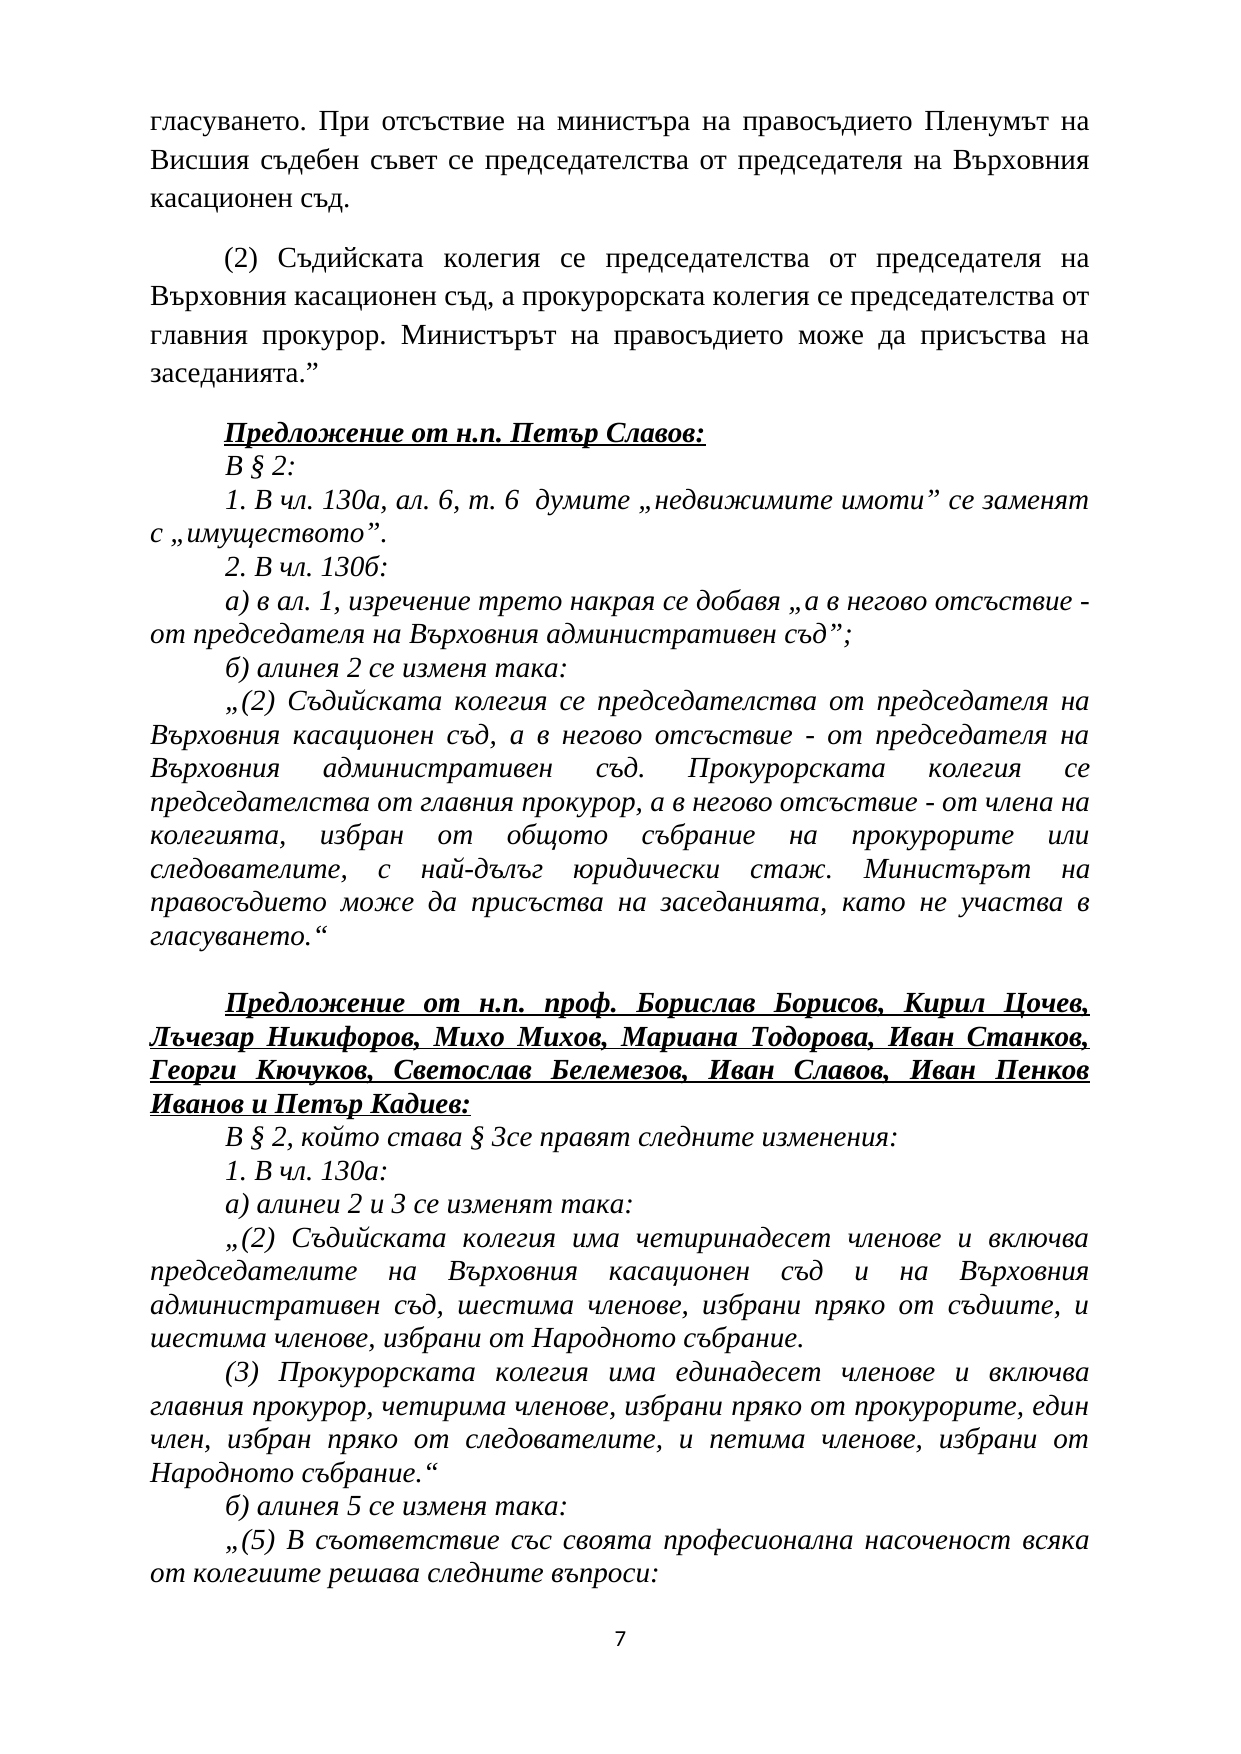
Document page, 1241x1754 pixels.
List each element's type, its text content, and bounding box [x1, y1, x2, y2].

text „(2) Съдийската колегия има четиринадесет членове и включва председателите на Върховния касационен съд и на Върховния административен съд, шестима членове, избрани пряко от съдиите, и шестима членове, избрани от Народното събрание. [150, 1220, 1090, 1354]
text б) алинея 2 се изменя така: [150, 650, 1090, 683]
text 1. В чл. 130а: [150, 1153, 1090, 1186]
list Предложение от н.п. проф. Борислав Борисов, Кирил Цочев, Лъчезар Никифоров, Михо Михов, Мариана Тодорова, Иван Станков, Георги Кючуков, Светослав Белемезов, Иван Славов, Иван Пенков Иванов и Петър Кадиев: [150, 985, 1090, 1048]
text (2) Съдийската колегия се председателства от председателя на Върховния касационен съд, а прокурорската колегия се председателства от главния прокурор. Министърът на правосъдието може да присъства на заседанията.” [150, 240, 1090, 389]
text а) алинеи 2 и 3 се изменят така: [150, 1186, 1090, 1220]
list Предложение от н.п. проф. Борислав Борисов, Кирил Цочев, Лъчезар Никифоров, Михо Михов, Мариана Тодорова, Иван Станков, Георги Кючуков, Светослав Белемезов, Иван Славов, Иван Пенков Иванов и Петър Кадиев: [150, 1083, 1090, 1119]
list Предложение от н.п. проф. Борислав Борисов, Кирил Цочев, Лъчезар Никифоров, Михо Михов, Мариана Тодорова, Иван Станков, Георги Кючуков, Светослав Белемезов, Иван Славов, Иван Пенков Иванов и Петър Кадиев: [150, 1049, 1090, 1081]
text (3) Прокурорската колегия има единадесет членове и включва главния прокурор, четирима членове, избрани пряко от прокурорите, един член, избран пряко от следователите, и петима членове, избрани от Народното събрание.“ [150, 1354, 1090, 1488]
text 2. В чл. 130б: [150, 549, 1090, 583]
text б) алинея 5 се изменя така: [150, 1488, 1090, 1522]
text В § 2, който става § 3се правят следните изменения: [150, 1119, 1090, 1153]
text Предложение от н.п. Петър Славов: [150, 415, 1090, 448]
text 1. В чл. 130а, ал. 6, т. 6 думите „недвижимите имоти” се заменят с „имуществото”. [150, 482, 1090, 549]
text В § 2: [150, 448, 1090, 482]
text „(2) Съдийската колегия се председателства от председателя на Върховния касационен съд, а в негово отсъствие - от председателя на Върховния административен съд. Прокурорската колегия се председателства от главния прокурор, а в негово отсъствие - от члена на колегията, избран от общото събрание на прокурорите или следователите, с най-дълъг юридически стаж. Министърът на правосъдието може да присъства на заседанията, като не участва в гласуването.“ [150, 683, 1090, 952]
text а) в ал. 1, изречение трето накрая се добавя „а в негово отсъствие - от председателя на Върховния административен съд”; [150, 583, 1090, 650]
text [150, 103, 1090, 214]
text „(5) В съответствие със своята професионална насоченост всяка от колегиите решава следните въпроси: [150, 1522, 1090, 1589]
